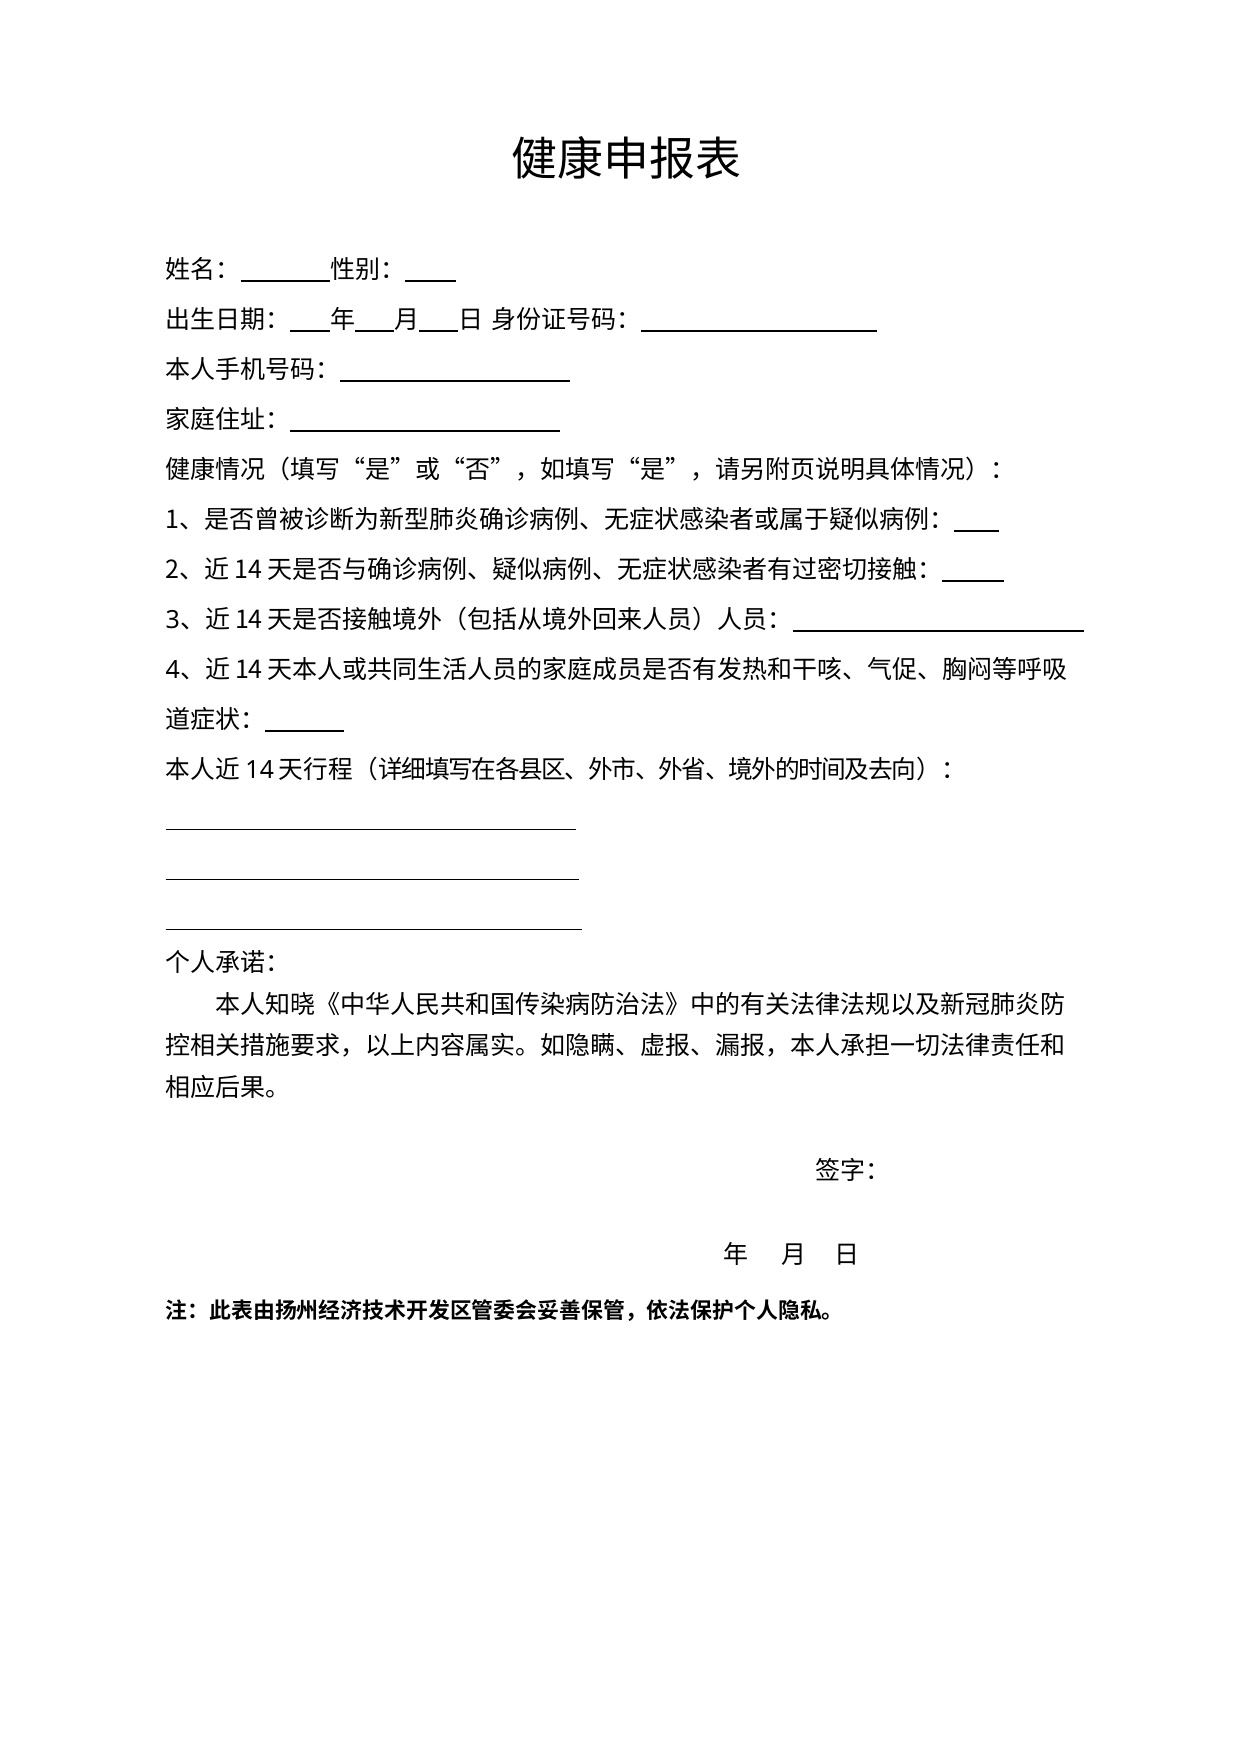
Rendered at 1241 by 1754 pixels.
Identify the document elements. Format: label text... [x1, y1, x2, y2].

text 本人知晓《中华人民共和国传染病防治法》中的有关法律法规以及新冠肺炎防控相关措施要求，以上内容属实。如隐瞒、虚报、漏报，本人承担一切法律责任和相应后果。 [165, 980, 1087, 1105]
text 本人手机号码： [165, 338, 1087, 388]
text 注：此表由扬州经济技术开发区管委会妥善保管，依法保护个人隐私。 [165, 1271, 1087, 1330]
text 家庭住址： [165, 388, 1087, 438]
text 3、近14天是否接触境外（包括从境外回来人员）人员： [165, 588, 1087, 638]
text 签字： [165, 1146, 1087, 1188]
text 1、是否曾被诊断为新型肺炎确诊病例、无症状感染者或属于疑似病例： [165, 488, 1087, 538]
text 4、近14天本人或共同生活人员的家庭成员是否有发热和干咳、气促、胸闷等呼吸道症状： [165, 638, 1087, 738]
text 本人近14天行程（详细填写在各县区、外市、外省、境外的时间及去向）： [165, 738, 1087, 788]
text 个人承诺： [165, 938, 1087, 980]
text 年 月 日 [165, 1230, 1087, 1271]
text 健康情况（填写“是”或“否”，如填写“是”，请另附页说明具体情况）： [165, 438, 1087, 488]
text 健康申报表 [165, 122, 1087, 188]
text 2、近14天是否与确诊病例、疑似病例、无症状感染者有过密切接触： [165, 538, 1087, 588]
text 姓名： 性别： [165, 238, 1087, 288]
text 出生日期： 年 月 日 身份证号码： [165, 288, 1087, 338]
